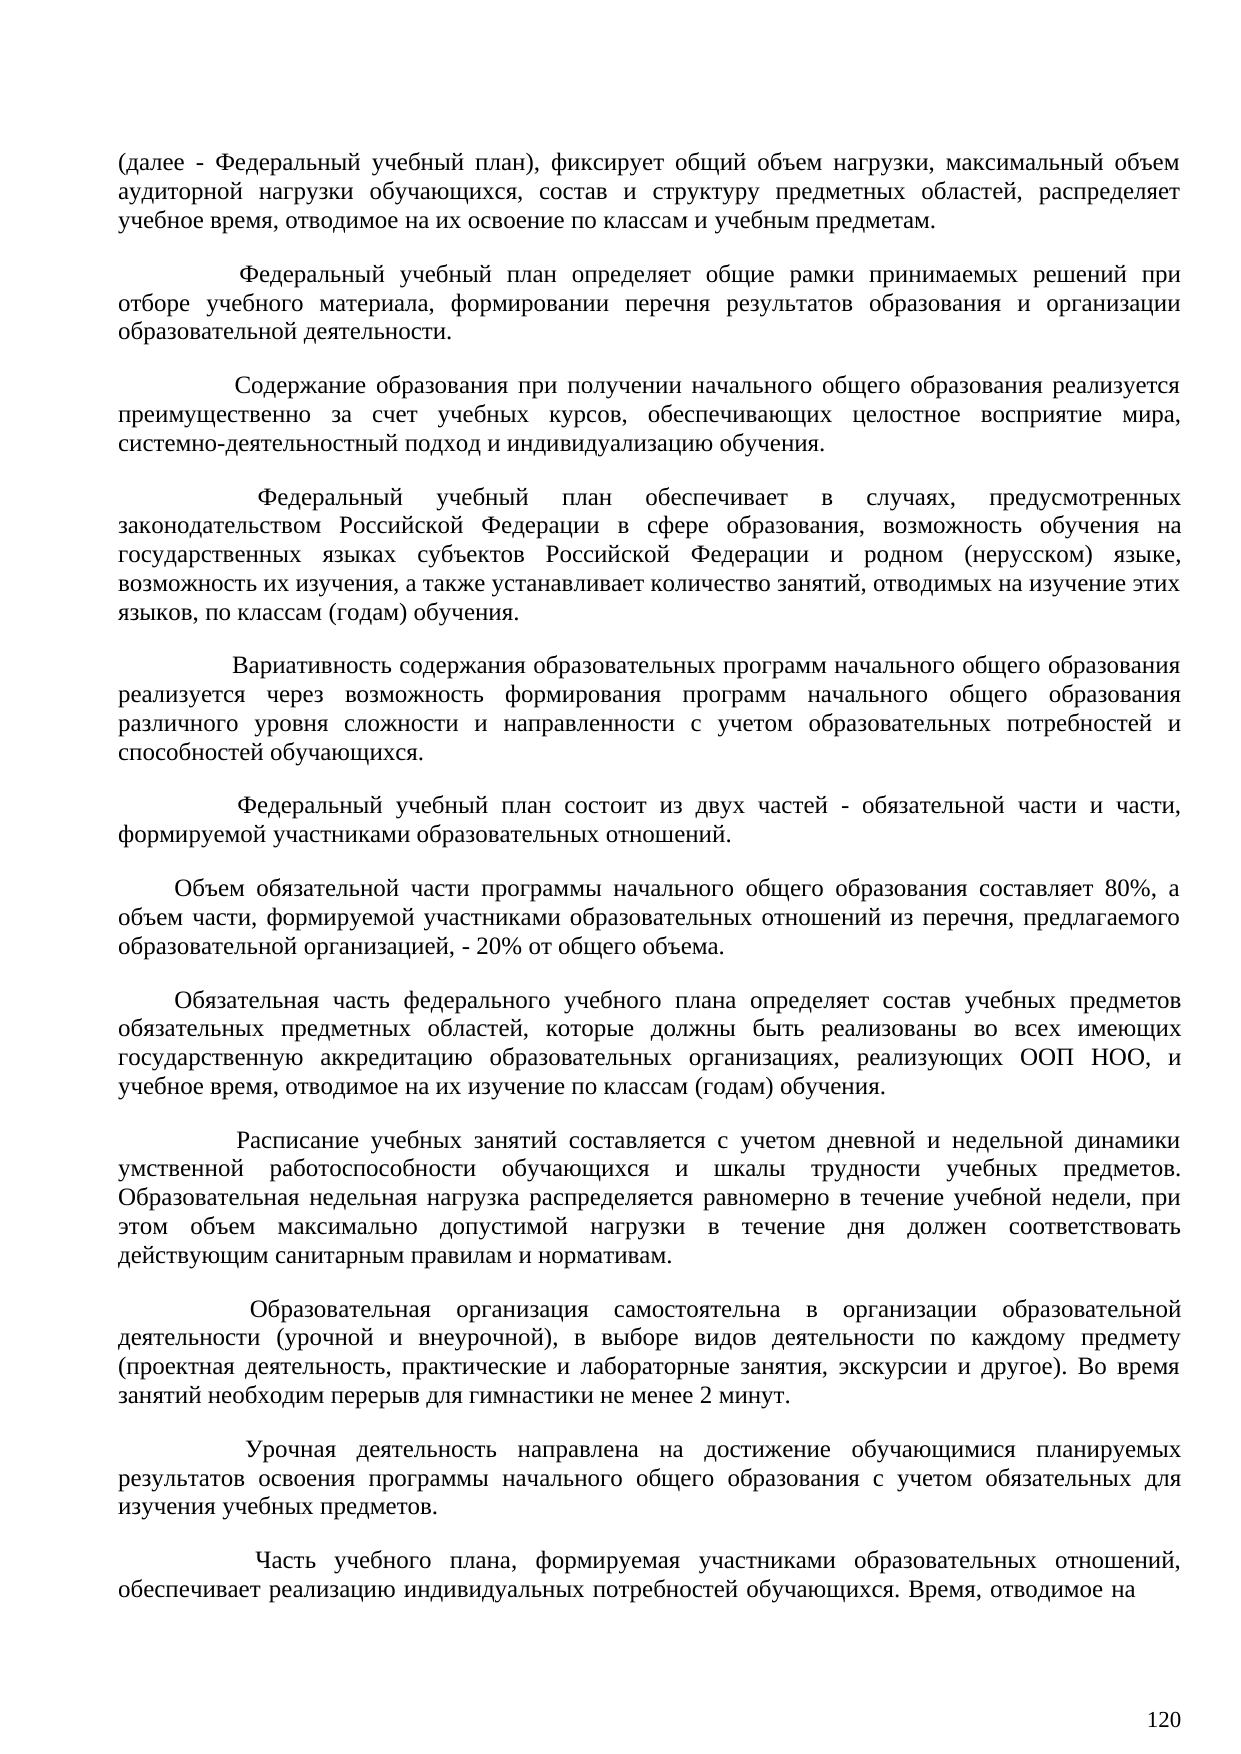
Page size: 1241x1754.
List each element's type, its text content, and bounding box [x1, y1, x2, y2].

list Вариативность содержания образовательных программ начального общего образования реализуется через возможность формирования программ начального общего образования различного уровня сложности и направленности с учетом образовательных потребностей и способностей обучающихся. [118, 651, 1181, 766]
list Расписание учебных занятий составляется с учетом дневной и недельной динамики умственной работоспособности обучающихся и шкалы трудности учебных предметов. Образовательная недельная нагрузка распределяется равномерно в течение учебной недели, при этом объем максимально допустимой нагрузки в течение дня должен соответствовать действующим санитарным правилам и нормативам. [118, 1125, 1182, 1268]
text Обязательная часть федерального учебного плана определяет состав учебных предметов обязательных предметных областей, которые должны быть реализованы во всех имеющих государственную аккредитацию образовательных организациях, реализующих ООП НОО, и учебное время, отводимое на их изучение по классам (годам) обучения. [118, 985, 1182, 1100]
list Часть учебного плана, формируемая участниками образовательных отношений, обеспечивает реализацию индивидуальных потребностей обучающихся. Время, отводимое на [118, 1545, 1181, 1603]
list Образовательная организация самостоятельна в организации образовательной деятельности (урочной и внеурочной), в выборе видов деятельности по каждому предмету (проектная деятельность, практические и лабораторные занятия, экскурсии и другое). Во время занятий необходим перерыв для гимнастики не менее 2 минут. [118, 1294, 1182, 1409]
list Федеральный учебный план состоит из двух частей - обязательной части и части, формируемой участниками образовательных отношений. [118, 791, 1181, 848]
list Федеральный учебный план обеспечивает в случаях, предусмотренных законодательством Российской Федерации в сфере образования, возможность обучения на государственных языках субъектов Российской Федерации и родном (нерусском) языке, возможность их изучения, а также устанавливает количество занятий, отводимых на изучение этих языков, по классам (годам) обучения. [118, 482, 1181, 625]
text Объем обязательной части программы начального общего образования составляет 80%, а объем части, формируемой участниками образовательных отношений из перечня, предлагаемого образовательной организацией, - 20% от общего объема. [118, 873, 1181, 959]
text (далее - Федеральный учебный план), фиксирует общий объем нагрузки, максимальный объем аудиторной нагрузки обучающихся, состав и структуру предметных областей, распределяет учебное время, отводимое на их освоение по классам и учебным предметам. [118, 147, 1181, 234]
list Федеральный учебный план определяет общие рамки принимаемых решений при отборе учебного материала, формировании перечня результатов образования и организации образовательной деятельности. [118, 259, 1181, 345]
list Урочная деятельность направлена на достижение обучающимися планируемых результатов освоения программы начального общего образования с учетом обязательных для изучения учебных предметов. [118, 1434, 1182, 1520]
list Содержание образования при получении начального общего образования реализуется преимущественно за счет учебных курсов, обеспечивающих целостное восприятие мира, системно-деятельностный подход и индивидуализацию обучения. [118, 370, 1181, 456]
